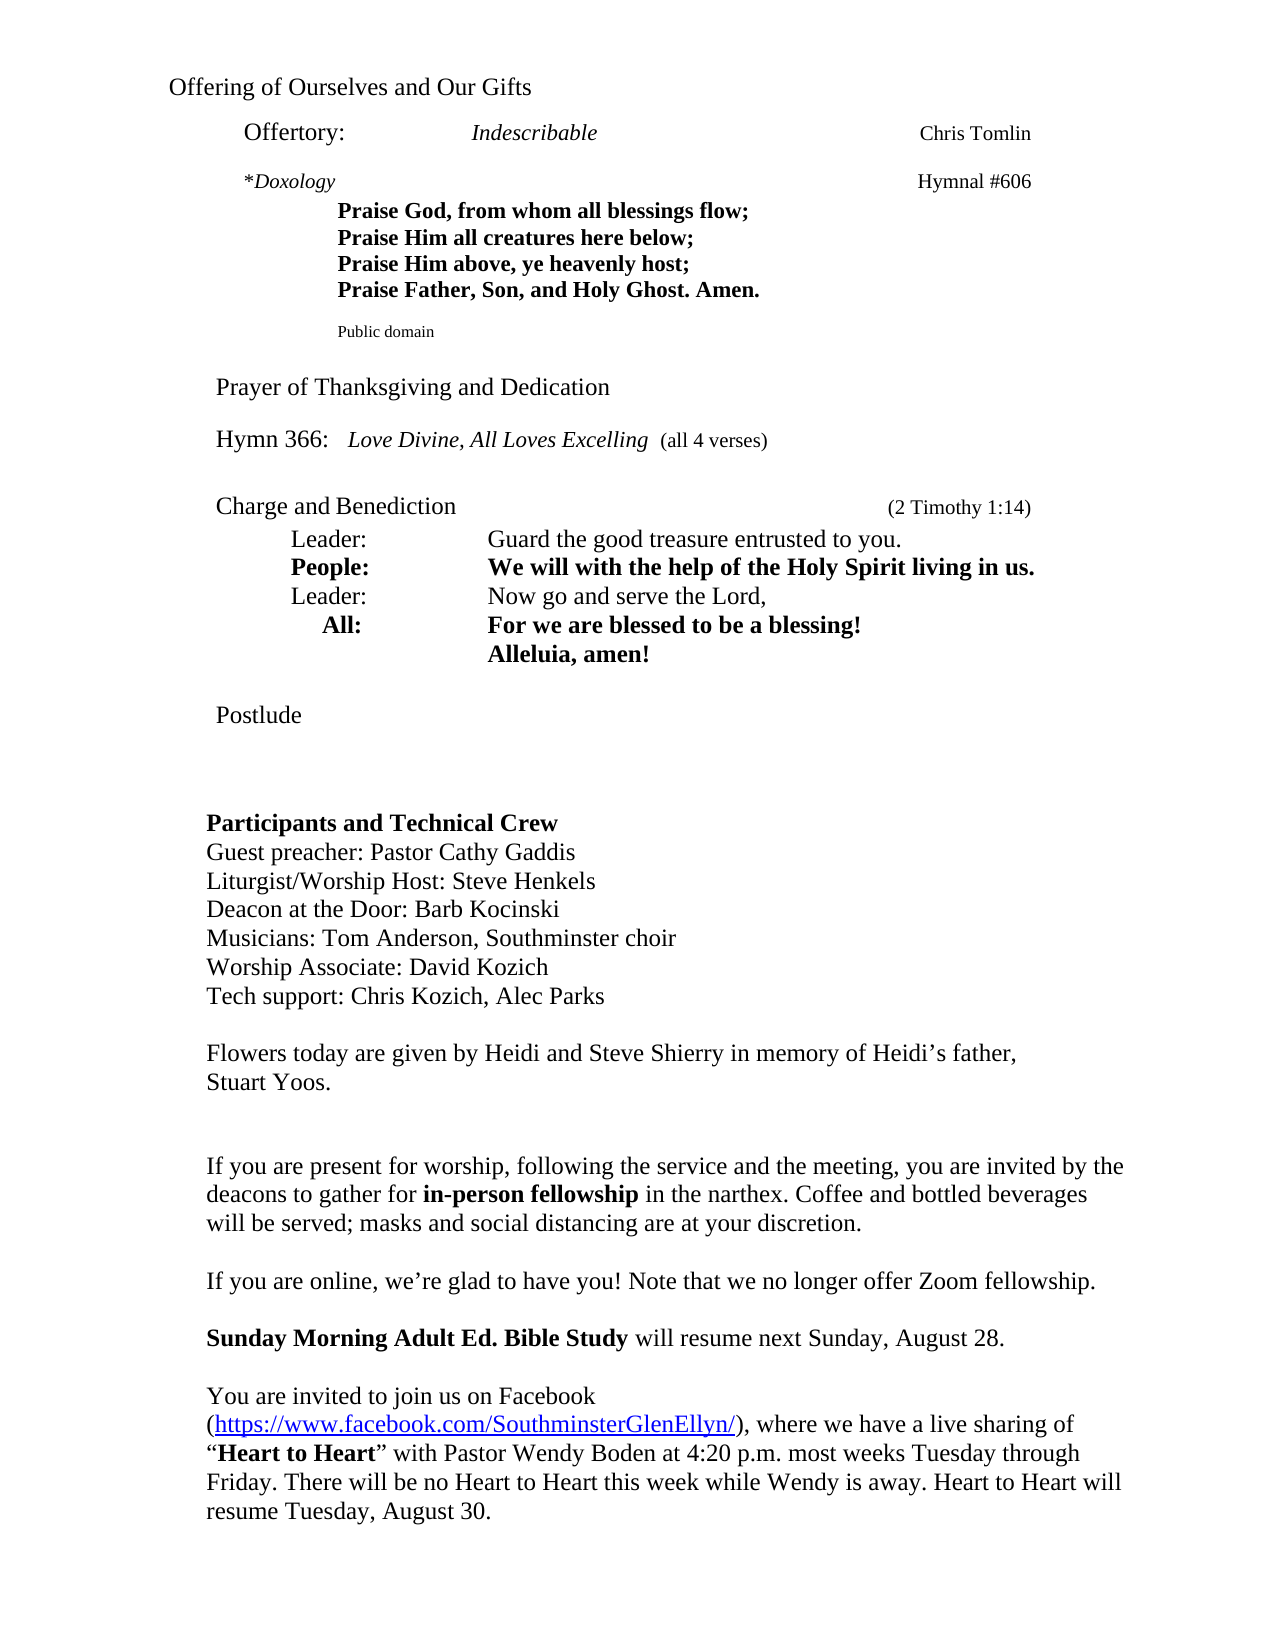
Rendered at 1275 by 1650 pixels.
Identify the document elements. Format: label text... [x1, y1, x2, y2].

text If you are present for worship, following the service and the meeting, you are invited by the deacons to gather for in-person fellowship in the narthex. Coffee and bottled beverages will be served; masks and social distancing are at your discretion. [206, 1151, 1125, 1237]
text Praise God, from whom all blessings flow; [337, 197, 1125, 224]
text Praise Father, Son, and Holy Ghost. Amen. [337, 276, 1125, 303]
text Postlude [169, 700, 1125, 729]
text Liturgist/Worship Host: Steve Henkels [206, 866, 1125, 894]
text Worship Associate: David Kozich [206, 952, 1125, 981]
text All: For we are blessed to be a blessing! Alleluia, amen! [206, 610, 1125, 667]
text People: We will with the help of the Holy Spirit living in us. [206, 552, 1125, 581]
text Flowers today are given by Heidi and Steve Shierry in memory of Heidi’s father, Stuart Yoos. [206, 1038, 1125, 1096]
text Deacon at the Door: Barb Kocinski [206, 894, 1125, 923]
text Praise Him above, ye heavenly host; [337, 250, 1125, 276]
text Public domain [337, 322, 1125, 341]
text *Doxology Hymnal #606 [169, 169, 1125, 193]
text Leader: Now go and serve the Lord, [206, 581, 1125, 610]
text Prayer of Thanksgiving and Dedication [169, 372, 1125, 400]
text Offertory: Indescribable Chris Tomlin [169, 117, 1125, 146]
text Offering of Ourselves and Our Gifts [169, 72, 1125, 101]
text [206, 1237, 1125, 1553]
text Praise Him all creatures here below; [337, 224, 1125, 250]
text Guest preacher: Pastor Cathy Gaddis [206, 837, 1125, 866]
text Musicians: Tom Anderson, Southminster choir [206, 923, 1125, 952]
text Leader: Guard the good treasure entrusted to you. [206, 524, 1125, 552]
text Charge and Benediction (2 Timothy 1:14) [169, 491, 1125, 519]
text Tech support: Chris Kozich, Alec Parks [206, 981, 1125, 1009]
text Hymn 366: Love Divine, All Loves Excelling (all 4 verses) [169, 424, 1125, 453]
text Participants and Technical Crew [206, 808, 1125, 837]
